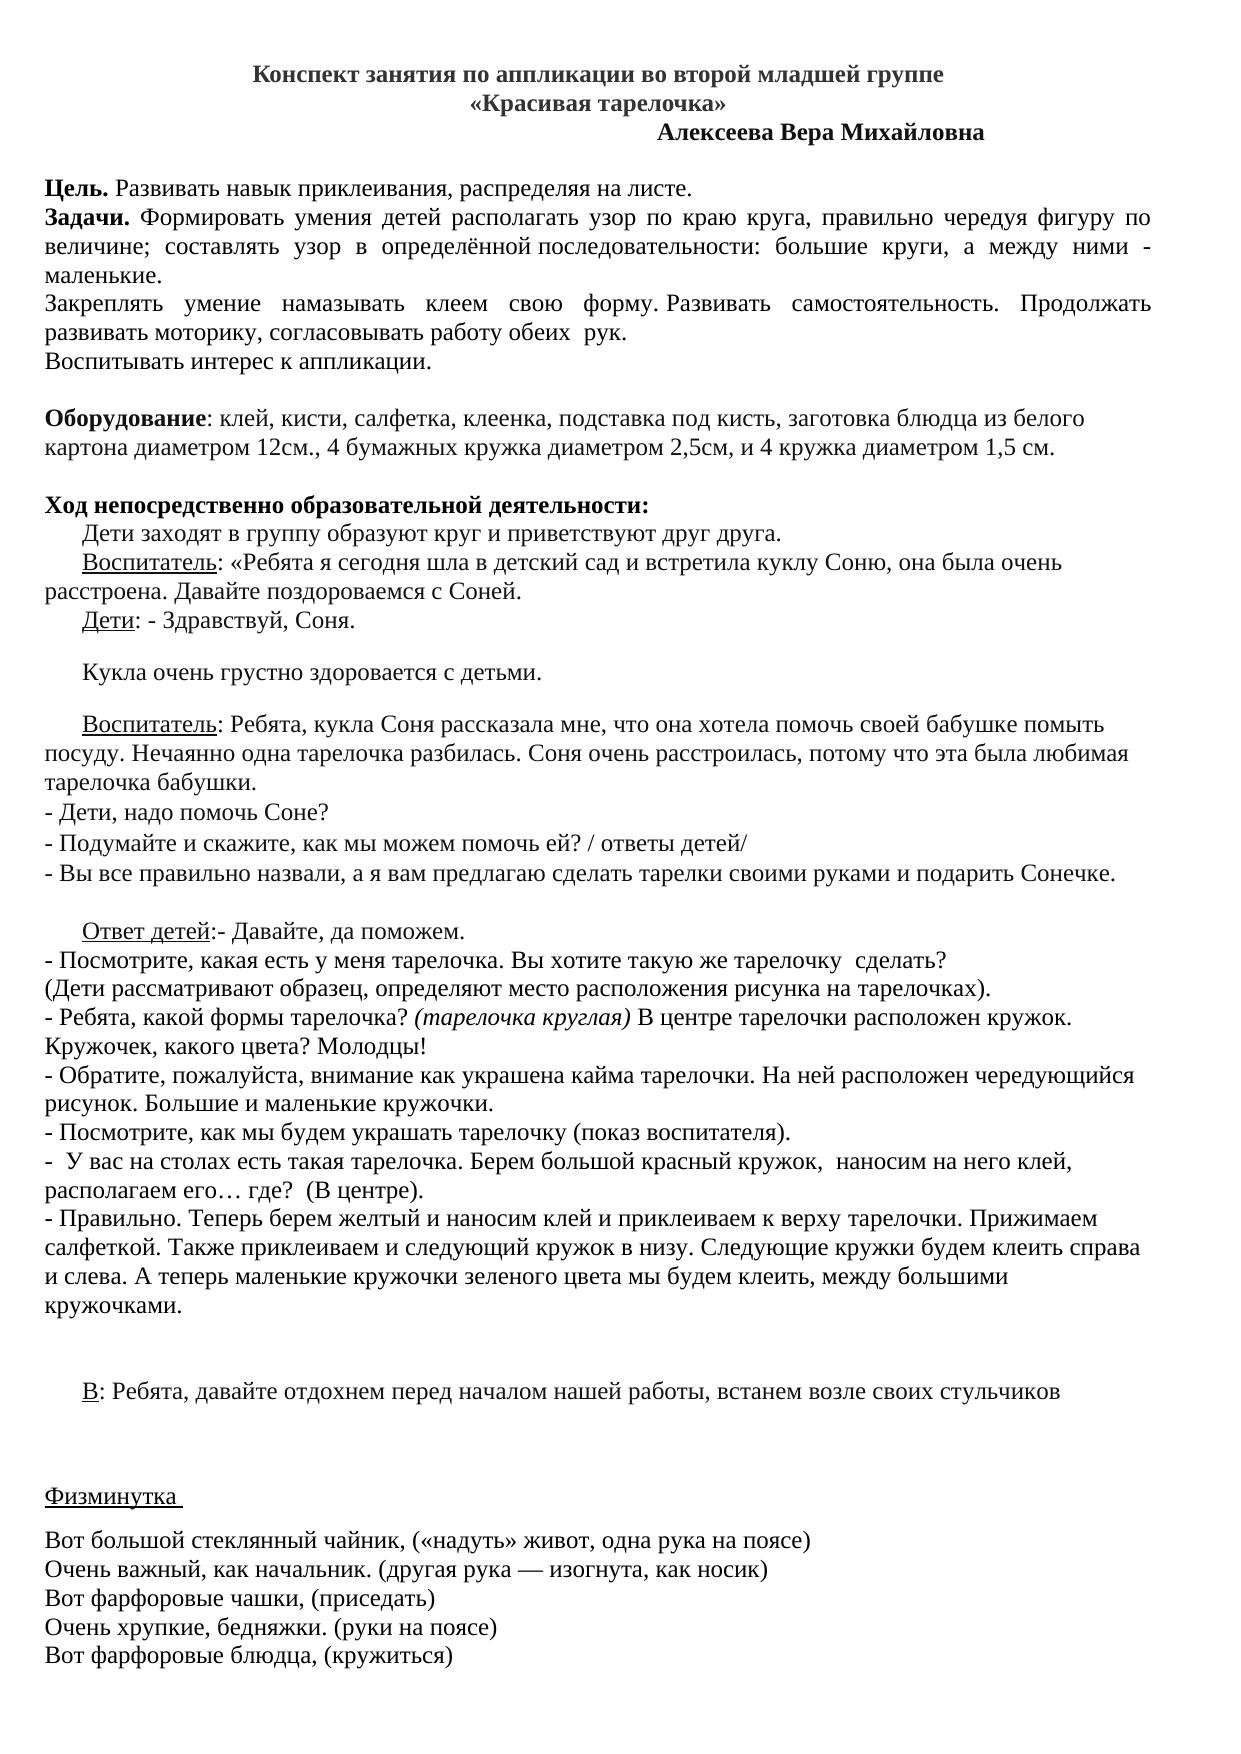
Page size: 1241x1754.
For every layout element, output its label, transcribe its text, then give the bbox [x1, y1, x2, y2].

text - Обратите, пожалуйста, внимание как украшена кайма тарелочки. На ней расположен чередующийся рисунок. Большие и маленькие кружочки. [44, 1060, 1152, 1117]
text Воспитатель: Ребята, кукла Соня рассказала мне, что она хотела помочь своей бабушке помыть посуду. Нечаянно одна тарелочка разбилась. Соня очень расстроилась, потому что эта была любимая тарелочка бабушки. [44, 709, 1152, 795]
text (Дети рассматривают образец, определяют место расположения рисунка на тарелочках). [44, 973, 1152, 1002]
text «Красивая тарелочка» [44, 88, 1152, 117]
text Воспитывать интерес к аппликации. [44, 346, 1152, 375]
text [44, 1526, 1152, 1669]
text Задачи. Формировать умения детей располагать узор по краю круга, правильно чередуя фигуру по величине; составлять узор в определённой последовательности: большие круги, а между ними - маленькие. [44, 202, 1152, 288]
text Воспитатель: «Ребята я сегодня шла в детский сад и встретила куклу Соню, она была очень расстроена. Давайте поздороваемся с Соней. [44, 547, 1152, 605]
text - Посмотрите, какая есть у меня тарелочка. Вы хотите такую же тарелочку сделать? [44, 945, 1152, 973]
text Алексеева Вера Михайловна [44, 117, 1152, 173]
text Дети заходят в группу образуют круг и приветствуют друг друга. [44, 518, 1152, 547]
text - Правильно. Теперь берем желтый и наносим клей и приклеиваем к верху тарелочки. Прижимаем салфеткой. Также приклеиваем и следующий кружок в низу. Следующие кружки будем клеить справа и слева. А теперь маленькие кружочки зеленого цвета мы будем клеить, между большими кружочками. [44, 1203, 1152, 1318]
text - Подумайте и скажите, как мы можем помочь ей? / ответы детей/ [44, 826, 1152, 857]
text В: Ребята, давайте отдохнем перед началом нашей работы, встанем возле своих стульчиков [44, 1376, 1152, 1405]
text Конспект занятия по аппликации во второй младшей группе [44, 59, 1152, 88]
text - Дети, надо помочь Соне? [44, 795, 1152, 826]
text Оборудование: клей, кисти, салфетка, клеенка, подставка под кисть, заготовка блюдца из белого картона диаметром 12см., 4 бумажных кружка диаметром 2,5см, и 4 кружка диаметром 1,5 см. [44, 403, 1152, 461]
text Кукла очень грустно здоровается с детьми. [44, 657, 1152, 686]
text Ответ детей:- Давайте, да поможем. [44, 916, 1152, 945]
text - Ребята, какой формы тарелочка? (тарелочка круглая) В центре тарелочки расположен кружок. Кружочек, какого цвета? Молодцы! [44, 1002, 1152, 1060]
text - Вы все правильно назвали, а я вам предлагаю сделать тарелки своими руками и подарить Сонечке. [44, 857, 1152, 887]
text - У вас на столах есть такая тарелочка. Берем большой красный кружок, наносим на него клей, располагаем его… где? (В центре). [44, 1146, 1152, 1203]
text Ход непосредственно образовательной деятельности: [44, 490, 1152, 518]
text Цель. Развивать навык приклеивания, распределяя на листе. [44, 173, 1152, 202]
text Дети: - Здравствуй, Соня. [44, 605, 1152, 633]
text Закреплять умение намазывать клеем свою форму. Развивать самостоятельность. Продолжать развивать моторику, согласовывать работу обеих рук. [44, 288, 1152, 346]
text - Посмотрите, как мы будем украшать тарелочку (показ воспитателя). [44, 1117, 1152, 1146]
subtitle Физминутка [44, 1465, 1152, 1510]
